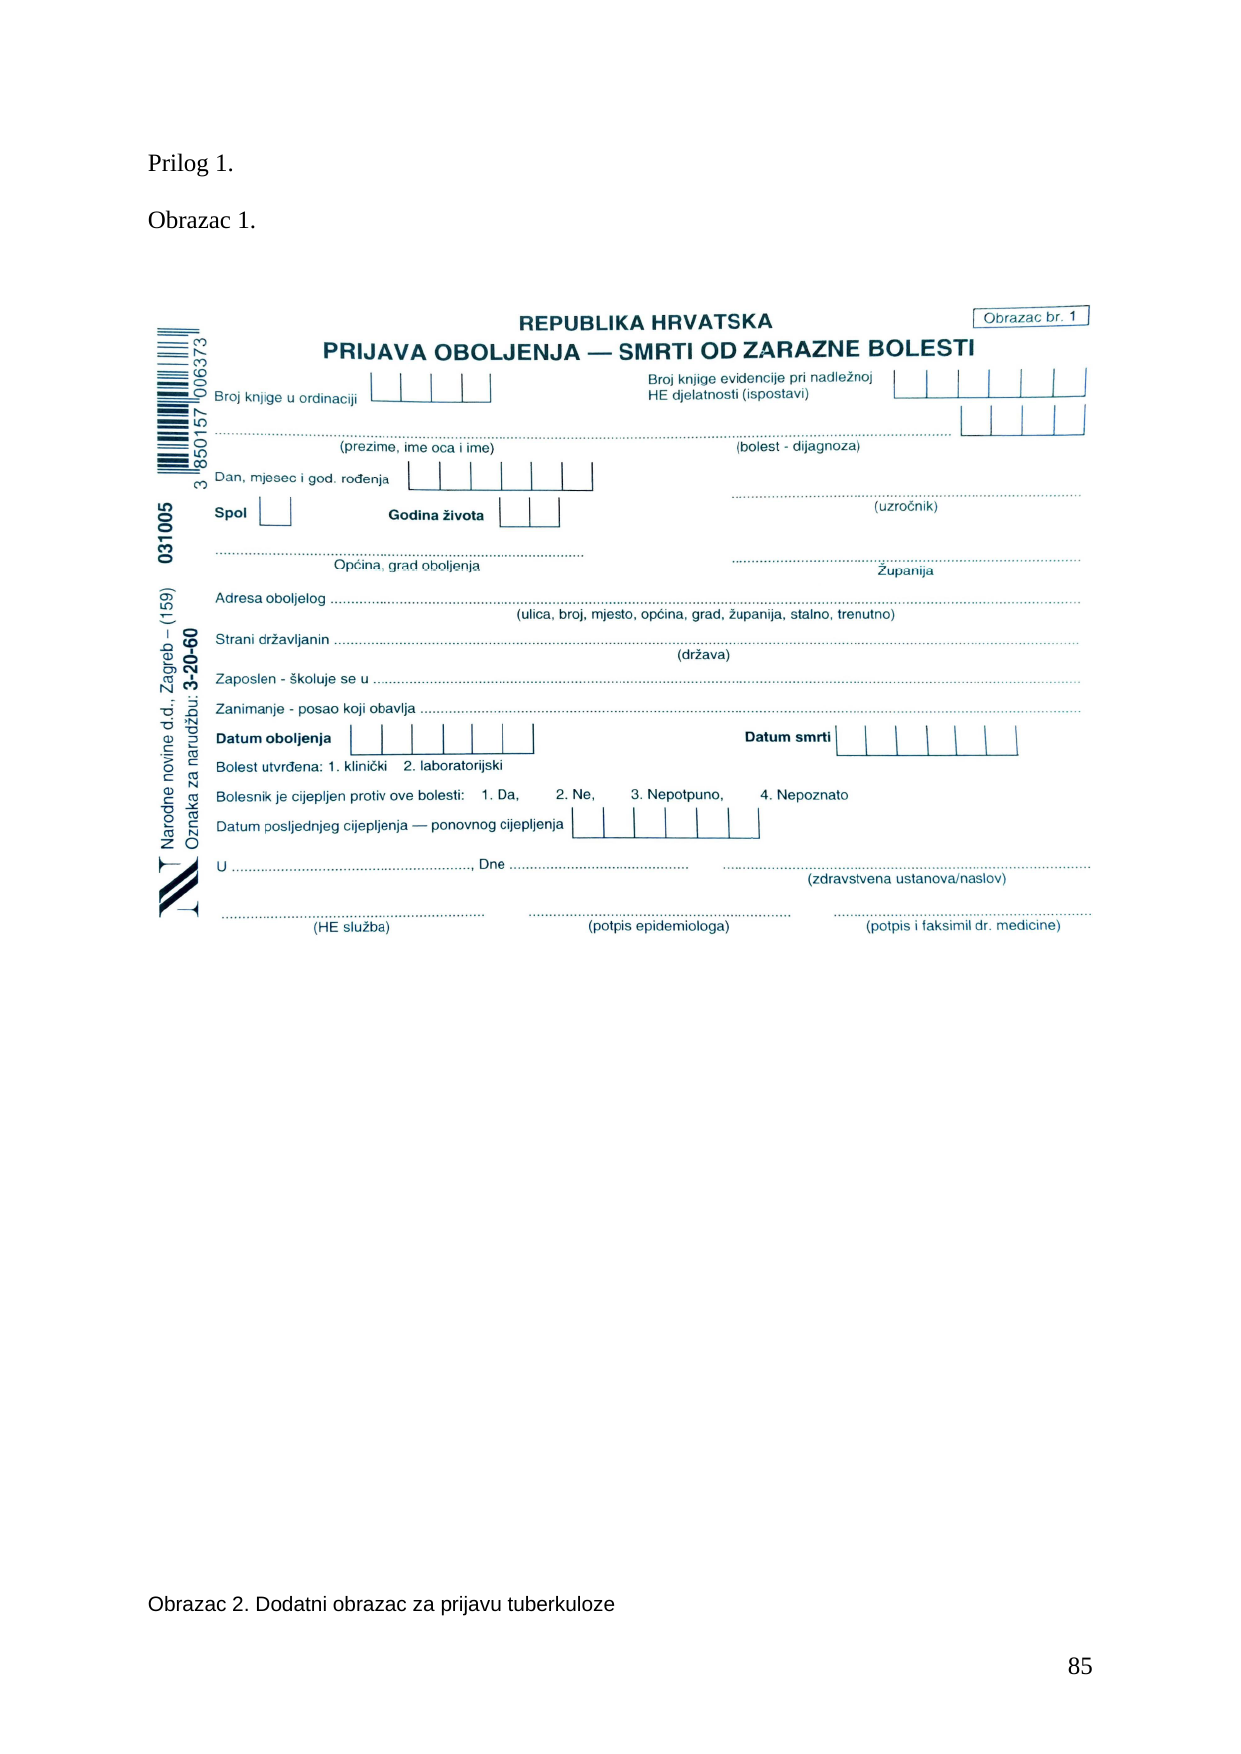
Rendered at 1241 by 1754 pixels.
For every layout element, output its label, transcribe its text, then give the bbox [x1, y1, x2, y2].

text Obrazac 1. [148, 205, 1093, 234]
text Obrazac 2. Dodatni obrazac za prijavu tuberkuloze [148, 1591, 1093, 1615]
text Prilog 1. [148, 148, 1093, 176]
